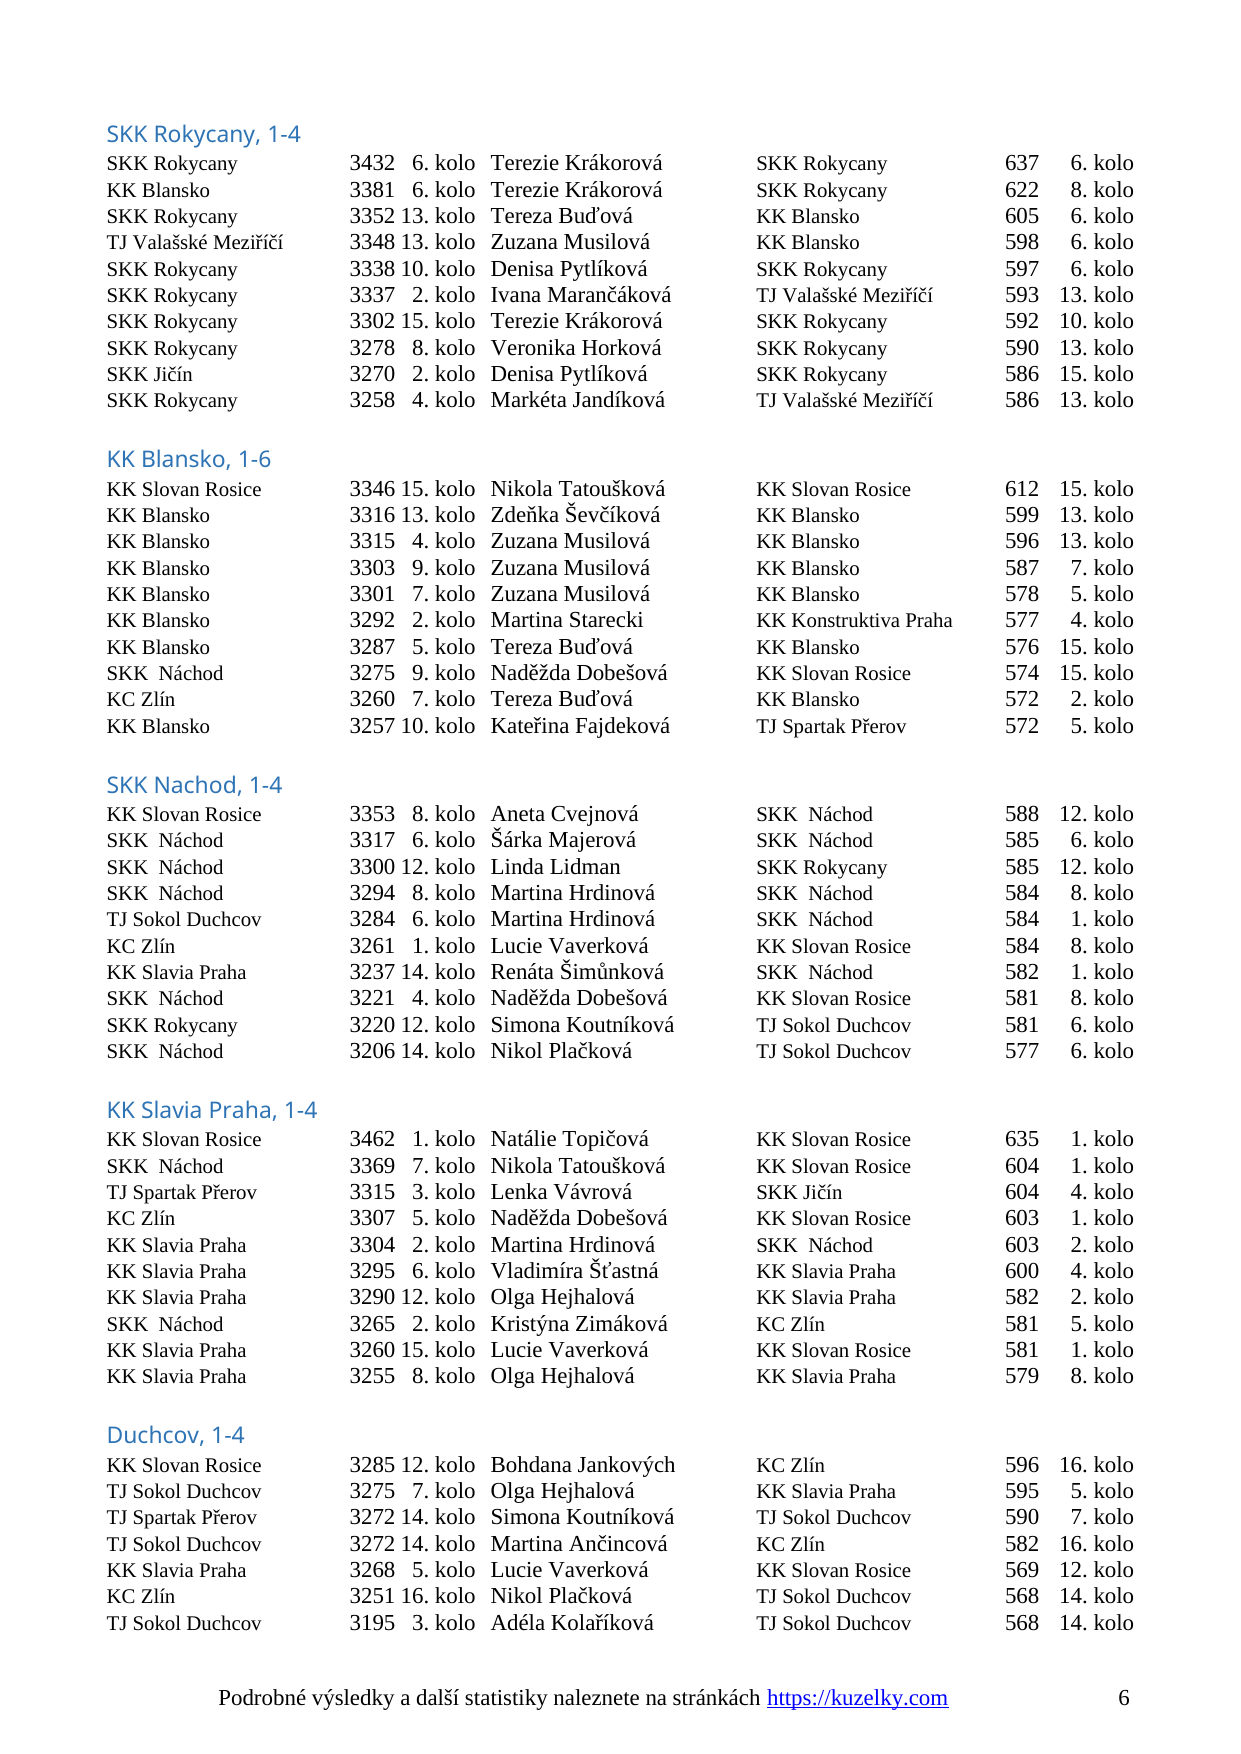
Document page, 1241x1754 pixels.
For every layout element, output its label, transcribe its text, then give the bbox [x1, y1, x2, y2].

text SKK Rokycany 3220 12. kolo Simona Koutníková TJ Sokol Duchcov 581 6. kolo [106, 1011, 1134, 1037]
text TJ Sokol Duchcov 3272 14. kolo Martina Ančincová KC Zlín 582 16. kolo [106, 1530, 1134, 1556]
text TJ Sokol Duchcov 3195 3. kolo Adéla Kolaříková TJ Sokol Duchcov 568 14. kolo [106, 1609, 1134, 1635]
text KK Slovan Rosice 3346 15. kolo Nikola Tatoušková KK Slovan Rosice 612 15. kolo [106, 475, 1134, 501]
text SKK Jičín 3270 2. kolo Denisa Pytlíková SKK Rokycany 586 15. kolo [106, 360, 1134, 387]
text KK Blansko 3316 13. kolo Zdeňka Ševčíková KK Blansko 599 13. kolo [106, 501, 1134, 527]
text KK Blansko 3301 7. kolo Zuzana Musilová KK Blansko 578 5. kolo [106, 580, 1134, 606]
text KC Zlín 3260 7. kolo Tereza Buďová KK Blansko 572 2. kolo [106, 686, 1134, 712]
text KK Slavia Praha 3255 8. kolo Olga Hejhalová KK Slavia Praha 579 8. kolo [106, 1362, 1134, 1389]
text KK Blansko 3287 5. kolo Tereza Buďová KK Blansko 576 15. kolo [106, 633, 1134, 659]
text SKK Náchod 3300 12. kolo Linda Lidman SKK Rokycany 585 12. kolo [106, 853, 1134, 879]
text SKK Rokycany 3258 4. kolo Markéta Jandíková TJ Valašské Meziříčí 586 13. kolo [106, 387, 1134, 413]
text SKK Rokycany 3352 13. kolo Tereza Buďová KK Blansko 605 6. kolo [106, 202, 1134, 228]
text KC Zlín 3261 1. kolo Lucie Vaverková KK Slovan Rosice 584 8. kolo [106, 932, 1134, 958]
text KK Slavia Praha 3304 2. kolo Martina Hrdinová SKK Náchod 603 2. kolo [106, 1231, 1134, 1257]
text TJ Spartak Přerov 3315 3. kolo Lenka Vávrová SKK Jičín 604 4. kolo [106, 1178, 1134, 1204]
text KK Slovan Rosice 3462 1. kolo Natálie Topičová KK Slovan Rosice 635 1. kolo [106, 1125, 1134, 1152]
text KC Zlín 3251 16. kolo Nikol Plačková TJ Sokol Duchcov 568 14. kolo [106, 1582, 1134, 1609]
text KK Blansko 3381 6. kolo Terezie Krákorová SKK Rokycany 622 8. kolo [106, 176, 1134, 202]
text SKK Rokycany 3432 6. kolo Terezie Krákorová SKK Rokycany 637 6. kolo [106, 149, 1134, 176]
text KK Slovan Rosice 3353 8. kolo Aneta Cvejnová SKK Náchod 588 12. kolo [106, 800, 1134, 826]
text SKK Rokycany 3338 10. kolo Denisa Pytlíková SKK Rokycany 597 6. kolo [106, 255, 1134, 281]
text SKK Náchod 3221 4. kolo Naděžda Dobešová KK Slovan Rosice 581 8. kolo [106, 984, 1134, 1011]
subtitle KK Slavia Praha, 1-4 [106, 1094, 1134, 1125]
subtitle SKK Nachod, 1-4 [106, 769, 1134, 800]
text KK Slavia Praha 3260 15. kolo Lucie Vaverková KK Slovan Rosice 581 1. kolo [106, 1336, 1134, 1362]
subtitle Duchcov, 1-4 [106, 1419, 1134, 1451]
text TJ Valašské Meziříčí 3348 13. kolo Zuzana Musilová KK Blansko 598 6. kolo [106, 228, 1134, 255]
text SKK Rokycany 3278 8. kolo Veronika Horková SKK Rokycany 590 13. kolo [106, 334, 1134, 360]
text KK Blansko 3257 10. kolo Kateřina Fajdeková TJ Spartak Přerov 572 5. kolo [106, 712, 1134, 738]
text SKK Náchod 3206 14. kolo Nikol Plačková TJ Sokol Duchcov 577 6. kolo [106, 1037, 1134, 1063]
text KK Slavia Praha 3295 6. kolo Vladimíra Šťastná KK Slavia Praha 600 4. kolo [106, 1257, 1134, 1283]
text TJ Sokol Duchcov 3284 6. kolo Martina Hrdinová SKK Náchod 584 1. kolo [106, 905, 1134, 932]
text KK Slavia Praha 3237 14. kolo Renáta Šimůnková SKK Náchod 582 1. kolo [106, 958, 1134, 984]
text SKK Náchod 3369 7. kolo Nikola Tatoušková KK Slovan Rosice 604 1. kolo [106, 1152, 1134, 1178]
text TJ Sokol Duchcov 3275 7. kolo Olga Hejhalová KK Slavia Praha 595 5. kolo [106, 1477, 1134, 1503]
text KK Blansko 3292 2. kolo Martina Starecki KK Konstruktiva Praha 577 4. kolo [106, 606, 1134, 633]
text KK Blansko 3303 9. kolo Zuzana Musilová KK Blansko 587 7. kolo [106, 554, 1134, 580]
subtitle SKK Rokycany, 1-4 [106, 118, 1134, 149]
text SKK Náchod 3275 9. kolo Naděžda Dobešová KK Slovan Rosice 574 15. kolo [106, 659, 1134, 686]
text KK Slovan Rosice 3285 12. kolo Bohdana Jankových KC Zlín 596 16. kolo [106, 1451, 1134, 1477]
text TJ Spartak Přerov 3272 14. kolo Simona Koutníková TJ Sokol Duchcov 590 7. kolo [106, 1503, 1134, 1530]
text SKK Náchod 3317 6. kolo Šárka Majerová SKK Náchod 585 6. kolo [106, 826, 1134, 853]
text SKK Náchod 3294 8. kolo Martina Hrdinová SKK Náchod 584 8. kolo [106, 879, 1134, 905]
text KC Zlín 3307 5. kolo Naděžda Dobešová KK Slovan Rosice 603 1. kolo [106, 1204, 1134, 1231]
text KK Slavia Praha 3268 5. kolo Lucie Vaverková KK Slovan Rosice 569 12. kolo [106, 1556, 1134, 1582]
text SKK Rokycany 3302 15. kolo Terezie Krákorová SKK Rokycany 592 10. kolo [106, 307, 1134, 334]
text KK Slavia Praha 3290 12. kolo Olga Hejhalová KK Slavia Praha 582 2. kolo [106, 1283, 1134, 1310]
text SKK Rokycany 3337 2. kolo Ivana Marančáková TJ Valašské Meziříčí 593 13. kolo [106, 281, 1134, 307]
subtitle KK Blansko, 1-6 [106, 443, 1134, 475]
text SKK Náchod 3265 2. kolo Kristýna Zimáková KC Zlín 581 5. kolo [106, 1310, 1134, 1336]
text KK Blansko 3315 4. kolo Zuzana Musilová KK Blansko 596 13. kolo [106, 527, 1134, 554]
